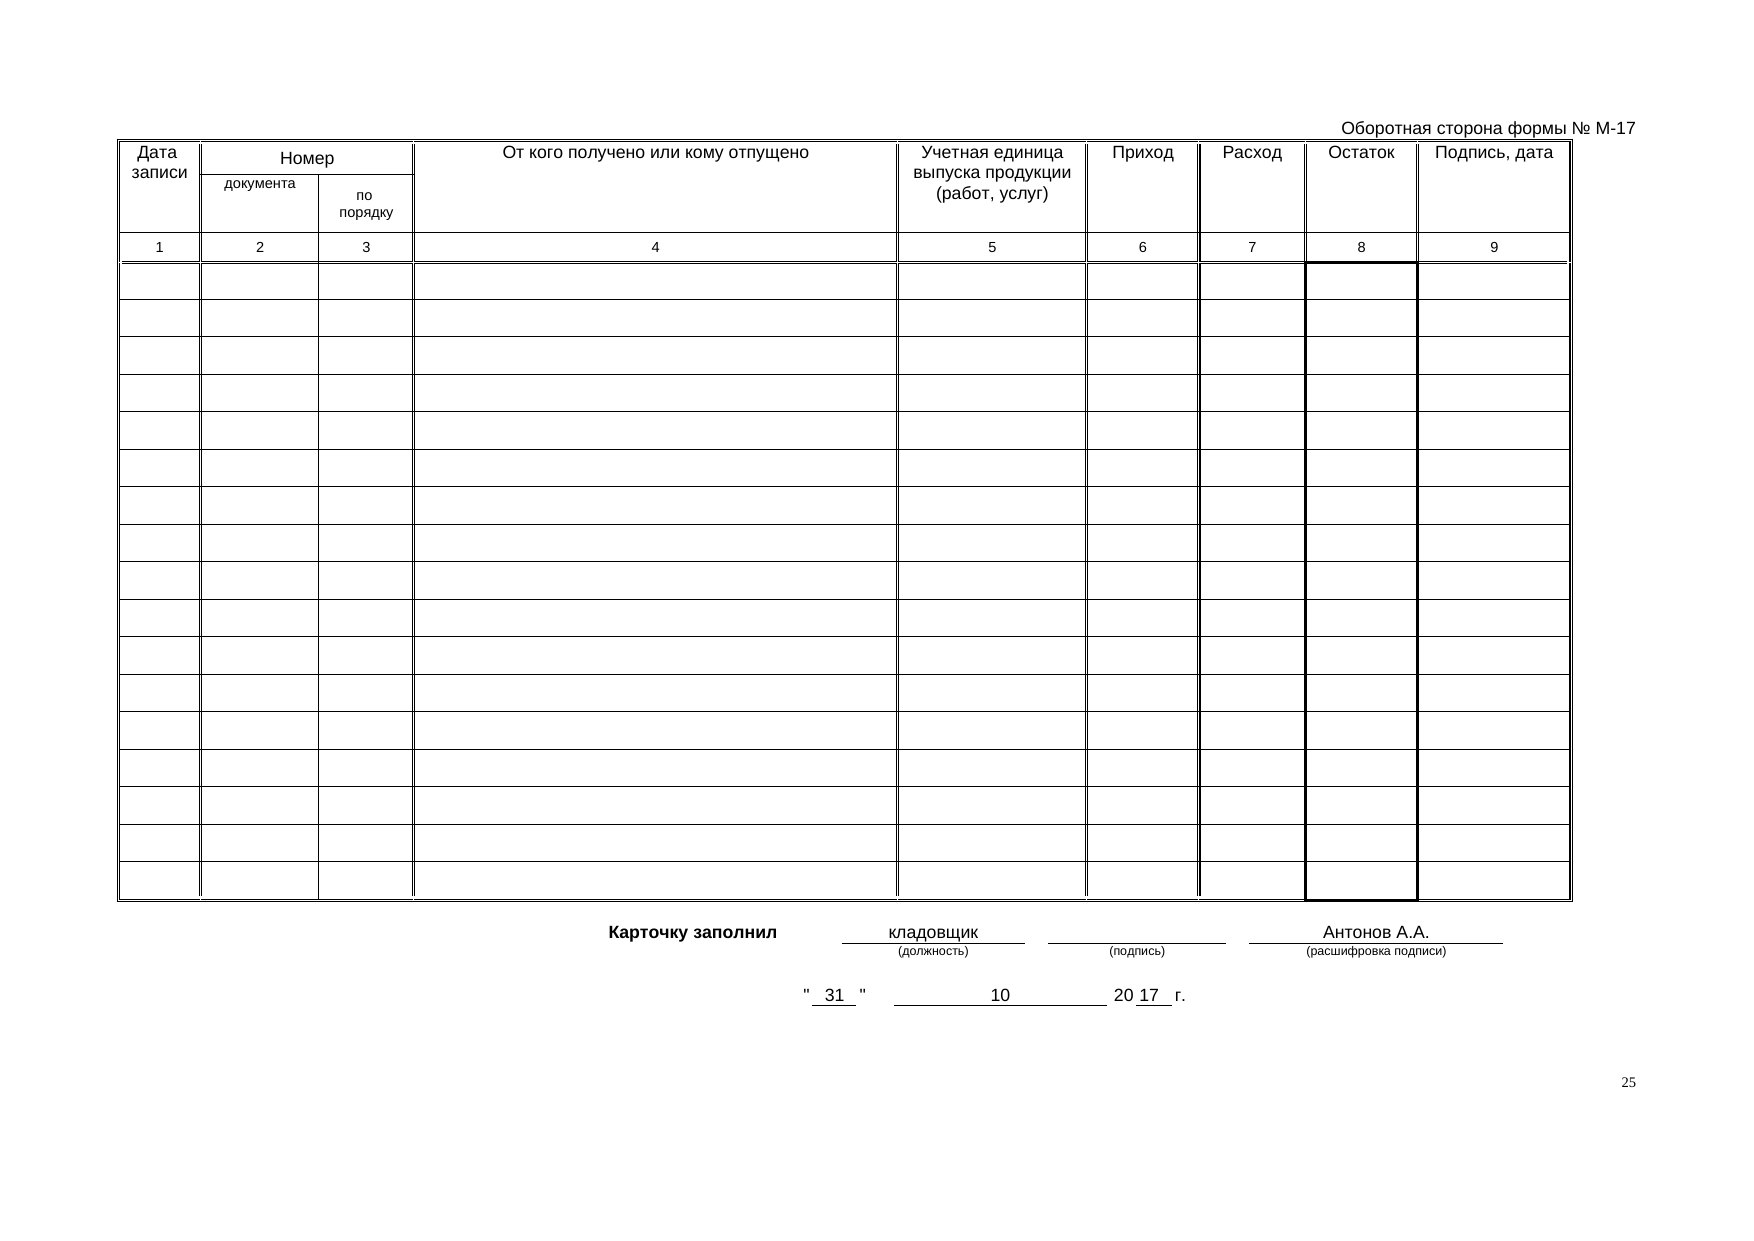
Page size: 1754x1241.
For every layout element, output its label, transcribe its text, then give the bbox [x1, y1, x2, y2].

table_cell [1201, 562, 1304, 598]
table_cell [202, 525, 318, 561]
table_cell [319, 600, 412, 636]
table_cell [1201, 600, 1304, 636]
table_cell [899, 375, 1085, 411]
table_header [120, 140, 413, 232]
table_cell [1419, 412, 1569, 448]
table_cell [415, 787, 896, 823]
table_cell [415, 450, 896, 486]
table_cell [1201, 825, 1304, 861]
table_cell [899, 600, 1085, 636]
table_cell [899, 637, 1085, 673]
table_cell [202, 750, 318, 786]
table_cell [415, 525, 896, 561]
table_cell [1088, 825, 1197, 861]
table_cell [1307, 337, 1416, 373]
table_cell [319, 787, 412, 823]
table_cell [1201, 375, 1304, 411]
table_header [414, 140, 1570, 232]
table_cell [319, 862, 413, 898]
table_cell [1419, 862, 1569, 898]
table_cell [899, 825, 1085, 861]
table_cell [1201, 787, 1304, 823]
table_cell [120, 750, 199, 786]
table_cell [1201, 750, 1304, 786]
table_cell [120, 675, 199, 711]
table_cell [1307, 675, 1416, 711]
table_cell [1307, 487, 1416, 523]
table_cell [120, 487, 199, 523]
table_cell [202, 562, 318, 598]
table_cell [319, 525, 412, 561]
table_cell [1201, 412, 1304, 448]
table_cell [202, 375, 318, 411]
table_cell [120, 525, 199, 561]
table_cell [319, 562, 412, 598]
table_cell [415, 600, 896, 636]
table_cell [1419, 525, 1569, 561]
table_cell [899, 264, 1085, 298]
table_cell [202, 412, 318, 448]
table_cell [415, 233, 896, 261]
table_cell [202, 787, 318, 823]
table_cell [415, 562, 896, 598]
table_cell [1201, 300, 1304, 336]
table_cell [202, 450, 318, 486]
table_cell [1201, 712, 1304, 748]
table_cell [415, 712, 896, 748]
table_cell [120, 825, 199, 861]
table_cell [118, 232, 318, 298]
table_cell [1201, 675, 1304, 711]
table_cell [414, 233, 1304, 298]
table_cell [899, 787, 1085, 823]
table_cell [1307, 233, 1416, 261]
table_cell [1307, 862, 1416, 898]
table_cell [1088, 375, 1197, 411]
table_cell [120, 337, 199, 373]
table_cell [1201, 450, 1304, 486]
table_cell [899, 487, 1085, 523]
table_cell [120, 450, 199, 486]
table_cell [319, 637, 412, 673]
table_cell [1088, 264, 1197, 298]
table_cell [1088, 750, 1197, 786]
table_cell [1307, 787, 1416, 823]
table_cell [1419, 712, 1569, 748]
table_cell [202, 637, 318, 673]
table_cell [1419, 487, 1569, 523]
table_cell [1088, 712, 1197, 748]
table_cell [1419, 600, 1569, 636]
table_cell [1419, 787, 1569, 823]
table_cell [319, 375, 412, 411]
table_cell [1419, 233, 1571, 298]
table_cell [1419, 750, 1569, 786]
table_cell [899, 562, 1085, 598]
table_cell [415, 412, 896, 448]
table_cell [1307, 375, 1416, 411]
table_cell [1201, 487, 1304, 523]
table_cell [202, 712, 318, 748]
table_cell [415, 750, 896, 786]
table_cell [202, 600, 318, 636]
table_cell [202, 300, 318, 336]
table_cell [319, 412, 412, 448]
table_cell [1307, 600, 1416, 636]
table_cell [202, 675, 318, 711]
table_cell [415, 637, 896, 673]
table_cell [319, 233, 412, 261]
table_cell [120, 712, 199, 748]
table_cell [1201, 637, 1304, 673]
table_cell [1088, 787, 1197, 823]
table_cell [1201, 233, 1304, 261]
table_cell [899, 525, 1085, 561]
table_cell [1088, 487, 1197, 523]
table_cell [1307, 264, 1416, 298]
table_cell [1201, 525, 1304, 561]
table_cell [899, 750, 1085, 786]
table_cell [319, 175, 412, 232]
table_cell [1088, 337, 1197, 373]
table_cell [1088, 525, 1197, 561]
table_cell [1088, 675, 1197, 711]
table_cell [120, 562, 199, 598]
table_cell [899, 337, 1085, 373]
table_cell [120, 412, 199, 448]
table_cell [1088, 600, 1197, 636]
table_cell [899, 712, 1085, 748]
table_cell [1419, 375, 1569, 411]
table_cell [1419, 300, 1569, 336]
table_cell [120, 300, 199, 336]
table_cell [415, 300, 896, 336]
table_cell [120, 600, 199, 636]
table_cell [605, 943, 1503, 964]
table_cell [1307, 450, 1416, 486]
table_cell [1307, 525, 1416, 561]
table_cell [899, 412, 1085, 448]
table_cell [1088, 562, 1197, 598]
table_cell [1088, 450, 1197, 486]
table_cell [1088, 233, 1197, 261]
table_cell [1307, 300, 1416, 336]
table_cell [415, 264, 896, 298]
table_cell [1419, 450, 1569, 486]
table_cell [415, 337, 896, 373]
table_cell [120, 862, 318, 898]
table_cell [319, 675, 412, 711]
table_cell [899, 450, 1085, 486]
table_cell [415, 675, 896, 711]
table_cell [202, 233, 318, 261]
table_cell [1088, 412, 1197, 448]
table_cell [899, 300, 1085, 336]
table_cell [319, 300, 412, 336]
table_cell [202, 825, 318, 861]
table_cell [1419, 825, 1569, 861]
text Оборотная сторона формы № М-17 [118, 118, 1636, 138]
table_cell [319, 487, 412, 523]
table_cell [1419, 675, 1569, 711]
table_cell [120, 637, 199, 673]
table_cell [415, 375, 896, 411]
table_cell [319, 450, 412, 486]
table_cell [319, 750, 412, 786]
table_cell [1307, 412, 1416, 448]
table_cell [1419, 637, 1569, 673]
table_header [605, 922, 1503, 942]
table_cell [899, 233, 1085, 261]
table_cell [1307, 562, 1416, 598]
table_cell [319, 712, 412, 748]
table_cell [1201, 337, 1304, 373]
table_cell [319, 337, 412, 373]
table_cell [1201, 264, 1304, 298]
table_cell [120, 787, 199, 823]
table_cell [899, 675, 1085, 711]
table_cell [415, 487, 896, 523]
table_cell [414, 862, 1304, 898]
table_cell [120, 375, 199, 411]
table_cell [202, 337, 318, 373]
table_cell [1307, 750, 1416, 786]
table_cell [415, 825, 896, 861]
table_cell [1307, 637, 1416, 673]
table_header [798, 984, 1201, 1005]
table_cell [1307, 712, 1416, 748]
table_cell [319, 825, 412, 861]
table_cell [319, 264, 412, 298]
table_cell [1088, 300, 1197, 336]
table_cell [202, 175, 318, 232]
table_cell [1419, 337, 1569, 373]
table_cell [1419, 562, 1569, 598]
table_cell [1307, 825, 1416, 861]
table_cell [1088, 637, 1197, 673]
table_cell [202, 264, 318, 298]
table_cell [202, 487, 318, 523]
